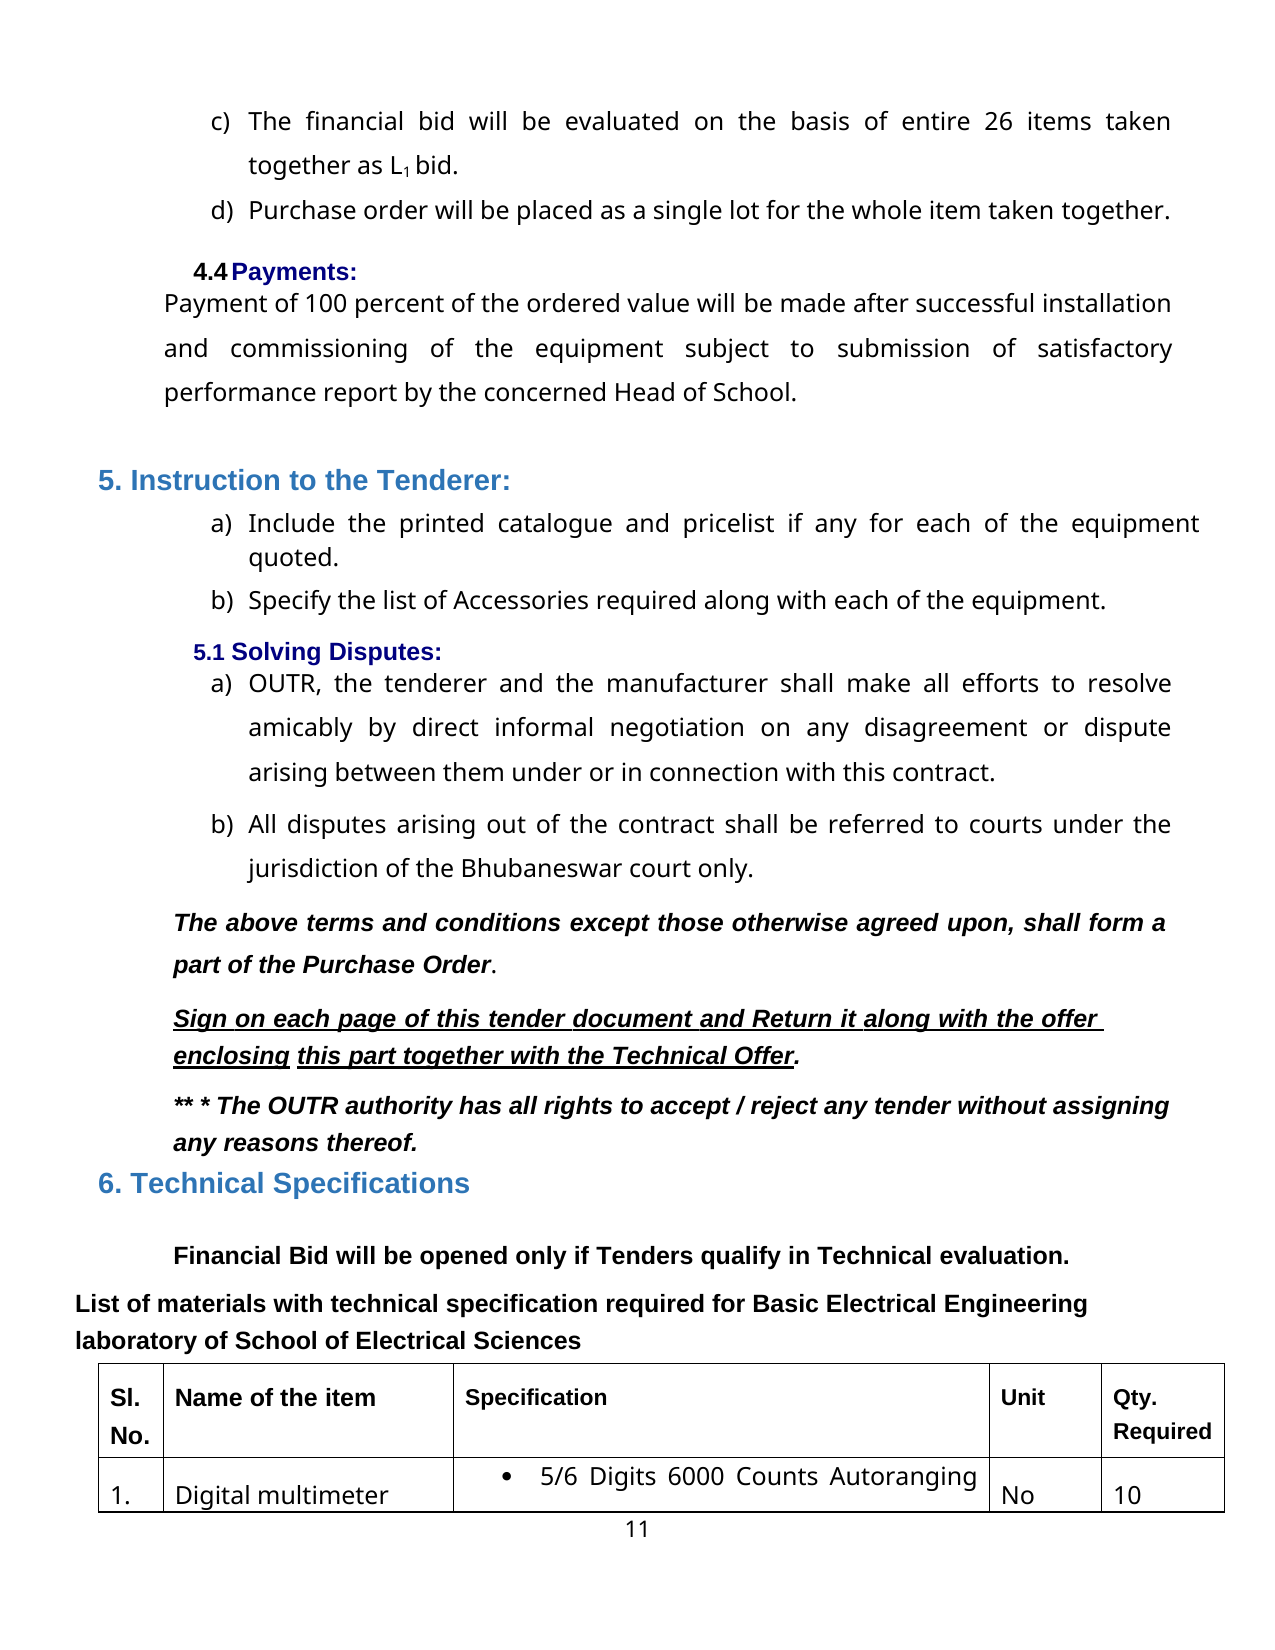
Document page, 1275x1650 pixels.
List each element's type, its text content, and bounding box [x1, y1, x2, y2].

subtitle Instruction to the Tenderer: [98, 463, 1200, 497]
table_header Specification [454, 1364, 989, 1457]
text Payment of 100 percent of the ordered value will be made after successful installation and commissioning of the equipment subject to submission of satisfactory performance report by the concerned Head of School. [164, 286, 1172, 409]
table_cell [454, 1458, 989, 1511]
list Specify the list of Accessories required along with each of the equipment. [210, 583, 1200, 617]
text List of materials with technical specification required for Basic Electrical Engineering laboratory of School of Electrical Sciences [75, 1289, 1200, 1355]
table_header Sl. No. [99, 1364, 163, 1457]
text Sign on each page of this tender document and Return it along with the offer enclosing this part together with the Technical Offer. [173, 1004, 1200, 1070]
list All disputes arising out of the contract shall be referred to courts under the jurisdiction of the Bhubaneswar court only. [210, 807, 1172, 885]
text The above terms and conditions except those otherwise agreed upon, shall form a part of the Purchase Order. [173, 908, 1189, 981]
table_header Name of the item [164, 1364, 453, 1457]
subtitle Technical Specifications [98, 1166, 1200, 1199]
list The financial bid will be evaluated on the basis of entire 26 items taken together as L1 bid. [210, 103, 1173, 182]
subtitle Payments: [193, 257, 1200, 286]
table_cell 10 [1102, 1458, 1224, 1511]
list Include the printed catalogue and pricelist if any for each of the equipment quoted. [210, 506, 1200, 574]
subtitle Financial Bid will be opened only if Tenders qualify in Technical evaluation. [173, 1241, 1200, 1270]
list Purchase order will be placed as a single lot for the whole item taken together. [210, 192, 1172, 226]
list OUTR, the tenderer and the manufacturer shall make all efforts to resolve amicably by direct informal negotiation on any disagreement or dispute arising between them under or in connection with this contract. [210, 666, 1173, 788]
subtitle Solving Disputes: [193, 637, 1200, 666]
table_cell 1. [99, 1458, 163, 1511]
table_cell No [990, 1458, 1101, 1511]
table_cell Digital multimeter [164, 1458, 453, 1511]
text ** * The OUTR authority has all rights to accept / reject any tender without assigning any reasons thereof. [173, 1091, 1200, 1157]
table_header Qty. Required [1102, 1364, 1224, 1457]
table_header Unit [990, 1364, 1101, 1457]
